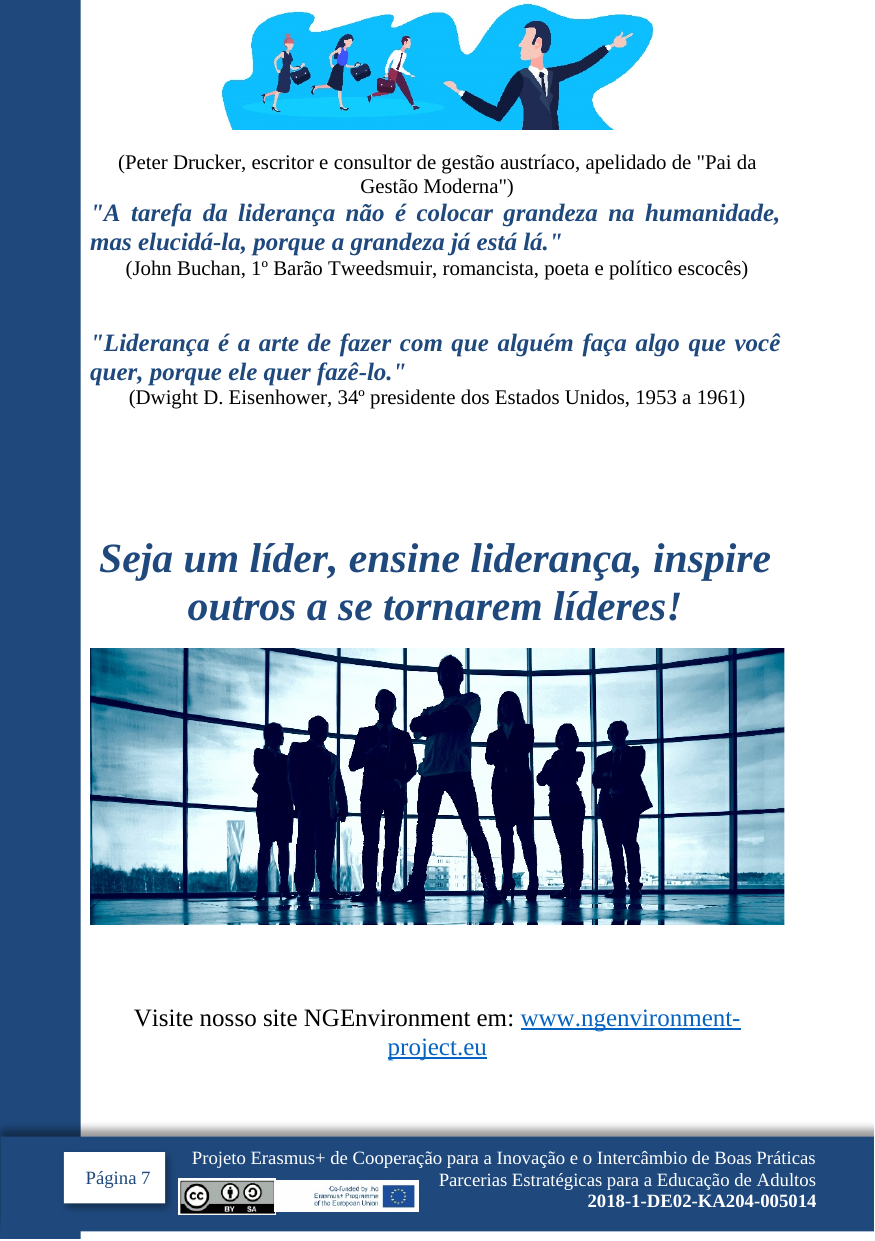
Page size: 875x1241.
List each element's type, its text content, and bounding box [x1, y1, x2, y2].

text "A tarefa da liderança não é colocar grandeza na humanidade, mas elucidá-la, porque a grandeza já está lá." [90, 198, 784, 256]
picture [262, 34, 311, 111]
text Visite nosso site NGEnvironment em: www.ngenvironment-project.eu [90, 1003, 784, 1061]
picture [211, 0, 663, 130]
text Seja um líder, ensine liderança, inspire outros a se tornarem líderes! [90, 534, 784, 630]
picture [311, 34, 371, 111]
text (Peter Drucker, escritor e consultor de gestão austríaco, apelidado de "Pai da Gestão Moderna") [90, 150, 784, 198]
picture [178, 1178, 419, 1215]
picture [90, 648, 785, 925]
text "Liderança é a arte de fazer com que alguém faça algo que você quer, porque ele quer fazê-lo." [90, 328, 784, 385]
text (John Buchan, 1º Barão Tweedsmuir, romancista, poeta e político escocês) [90, 256, 784, 280]
text (Dwight D. Eisenhower, 34º presidente dos Estados Unidos, 1953 a 1961) [90, 385, 784, 409]
picture [368, 36, 421, 110]
picture [443, 20, 633, 130]
